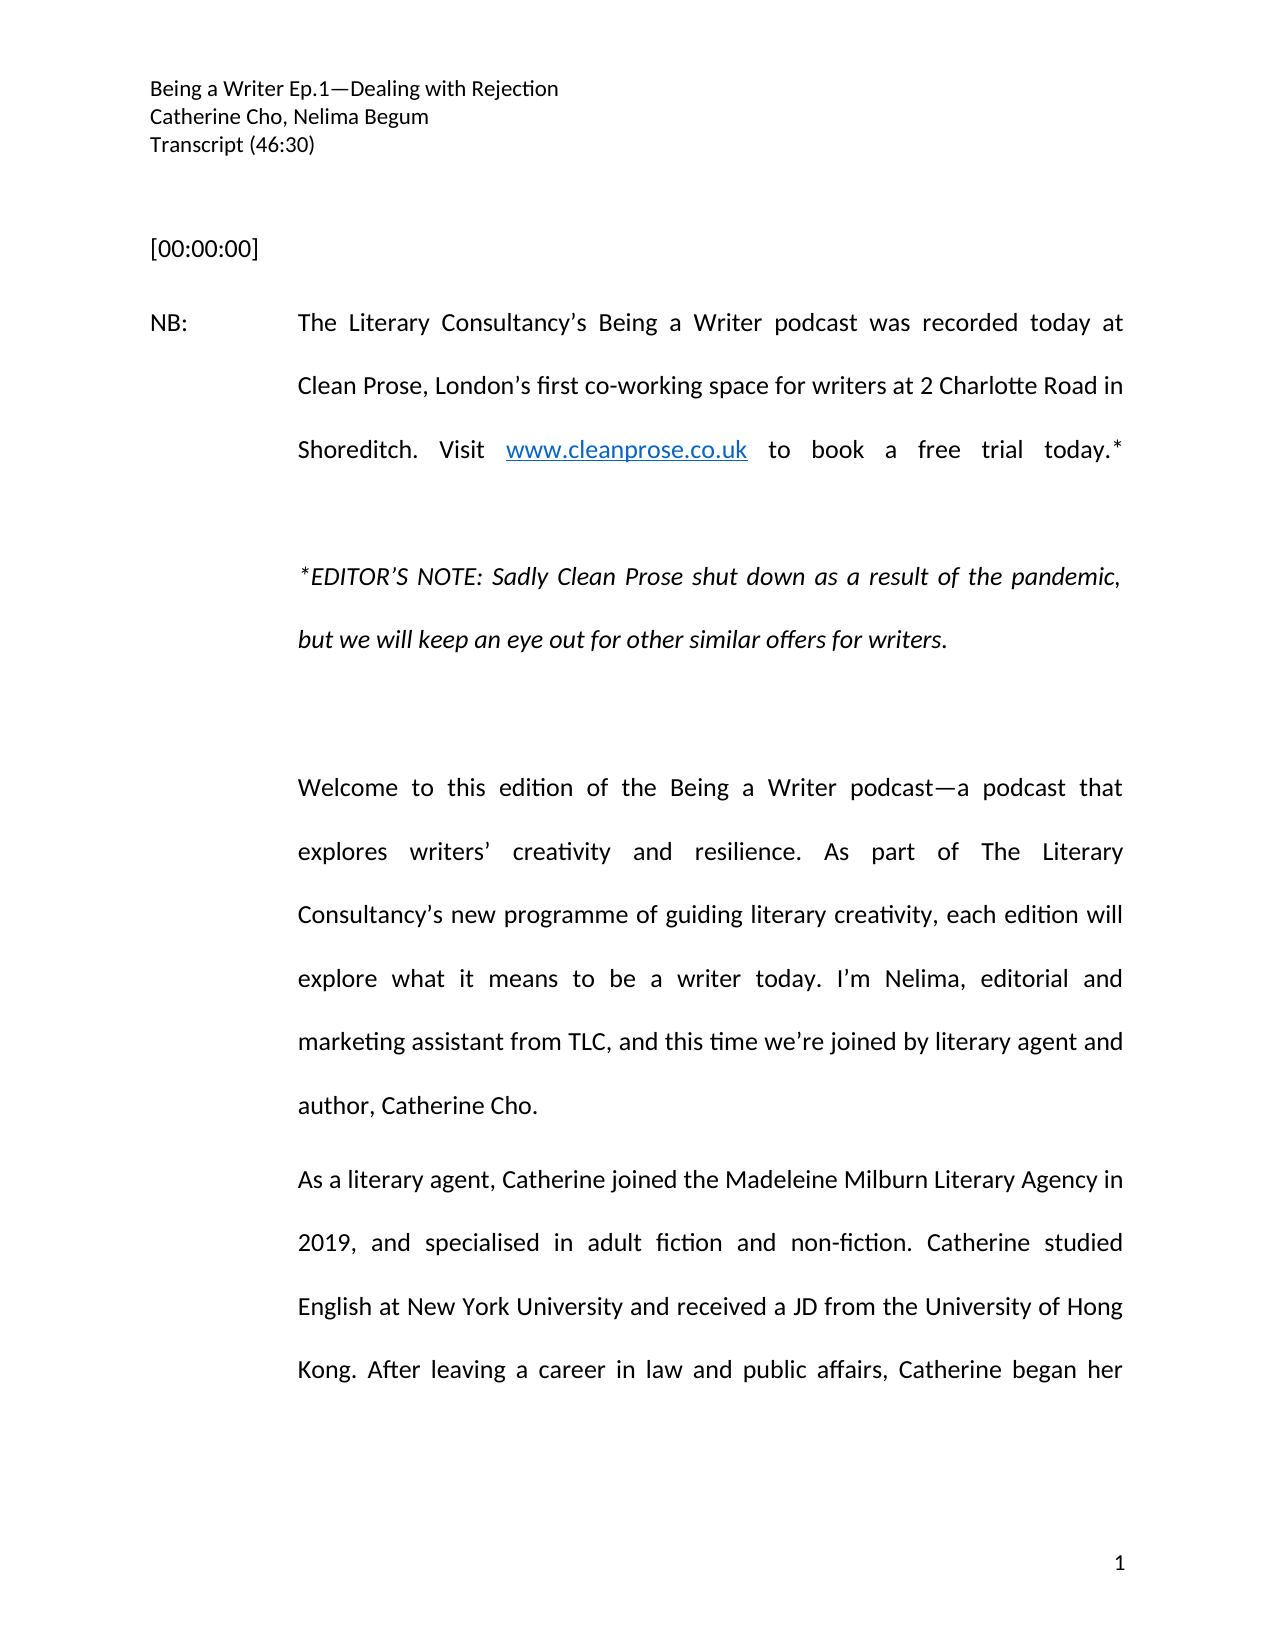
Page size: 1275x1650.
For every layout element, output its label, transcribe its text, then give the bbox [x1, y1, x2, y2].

text Welcome to this edition of the Being a Writer podcast—a podcast that explores writers’ creativity and resilience. As part of The Literary Consultancy’s new programme of guiding literary creativity, each edition will explore what it means to be a writer today. I’m Nelima, editorial and marketing assistant from TLC, and this time we’re joined by literary agent and author, Catherine Cho. [298, 771, 1125, 1121]
text NB: The Literary Consultancy’s Being a Writer podcast was recorded today at Clean Prose, London’s first co-working space for writers at 2 Charlotte Road in Shoreditch. Visit www.cleanprose.co.uk to book a free trial today.* *EDITOR’S NOTE: Sadly Clean Prose shut down as a result of the pandemic, but we will keep an eye out for other similar offers for writers. [150, 306, 1125, 655]
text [150, 1163, 1125, 1385]
text [00:00:00] [150, 232, 1125, 263]
